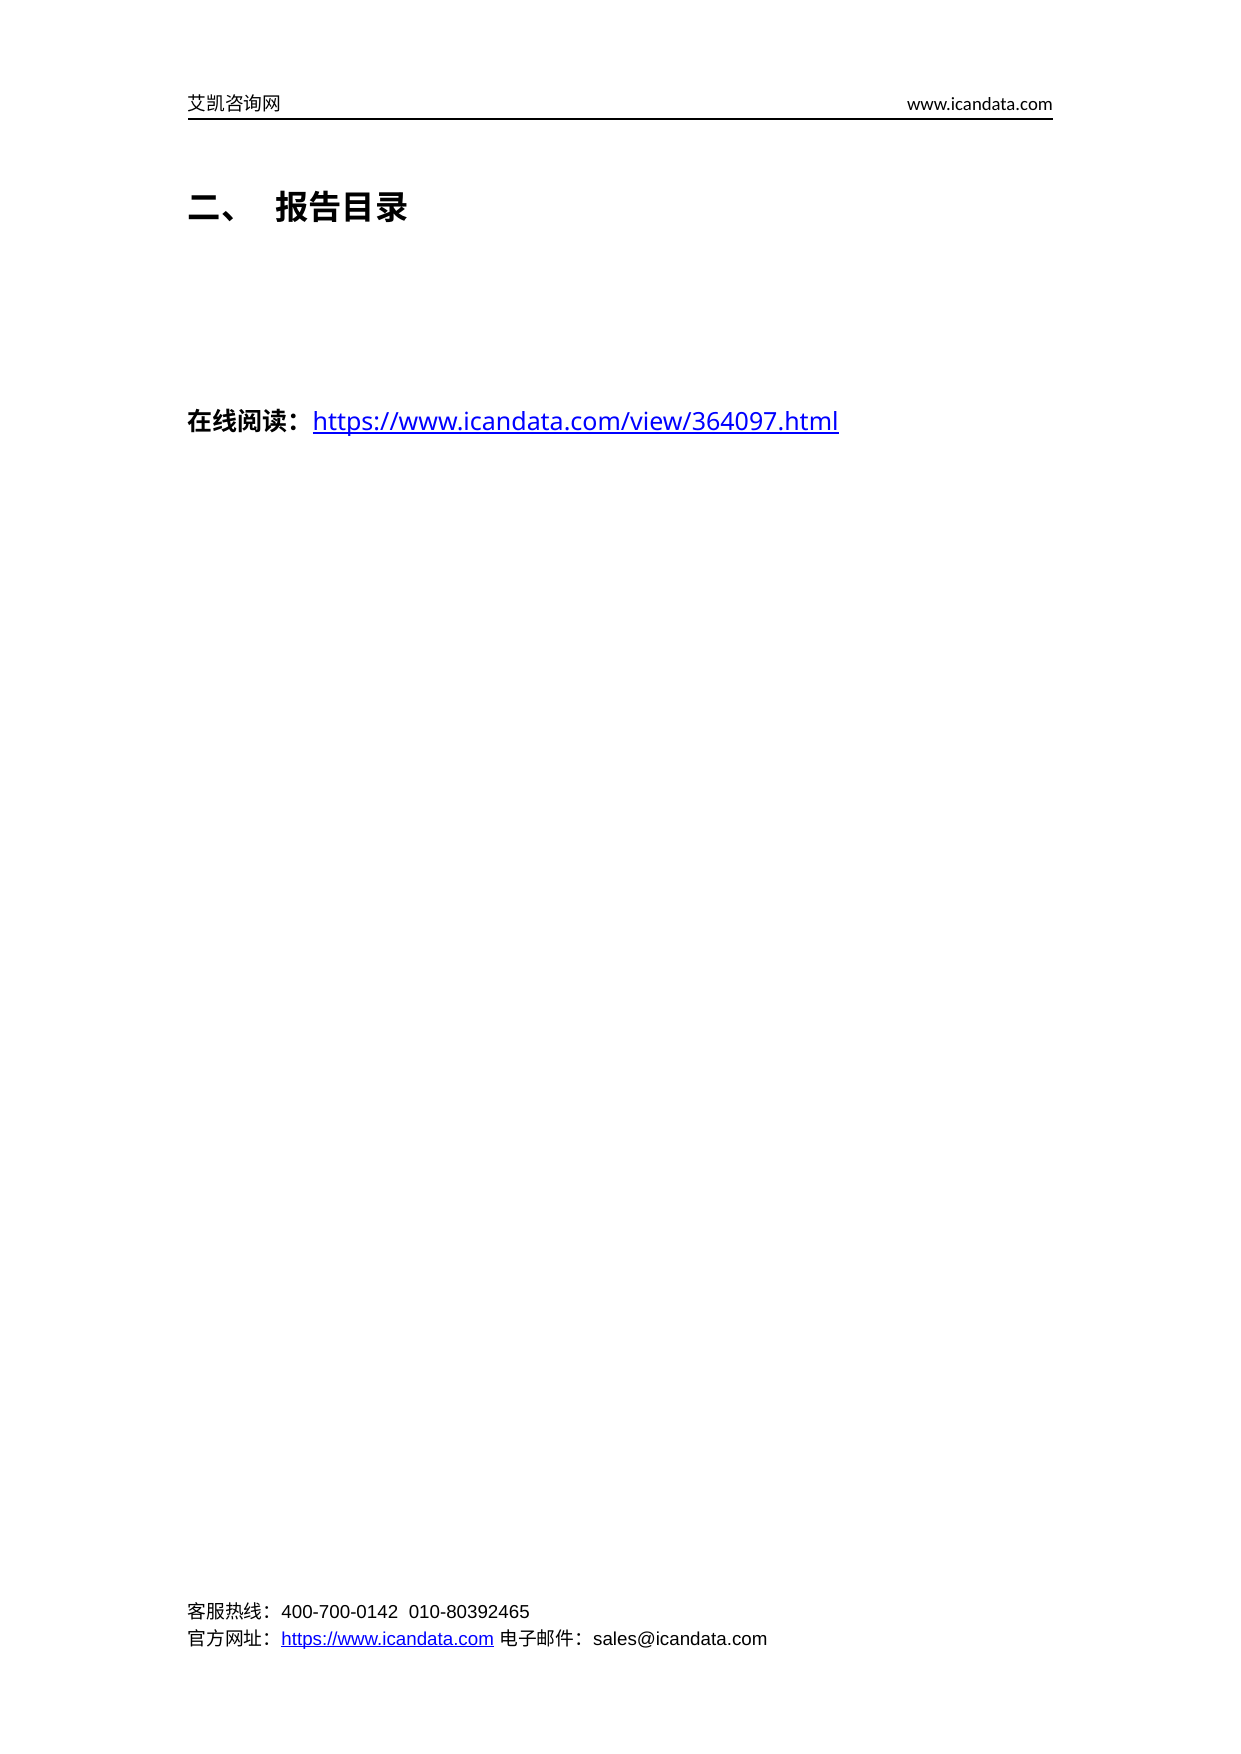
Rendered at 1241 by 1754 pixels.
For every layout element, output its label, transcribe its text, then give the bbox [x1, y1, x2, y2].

subtitle 报告目录 [187, 172, 1053, 237]
text 在线阅读：https://www.icandata.com/view/364097.html [187, 387, 1053, 452]
